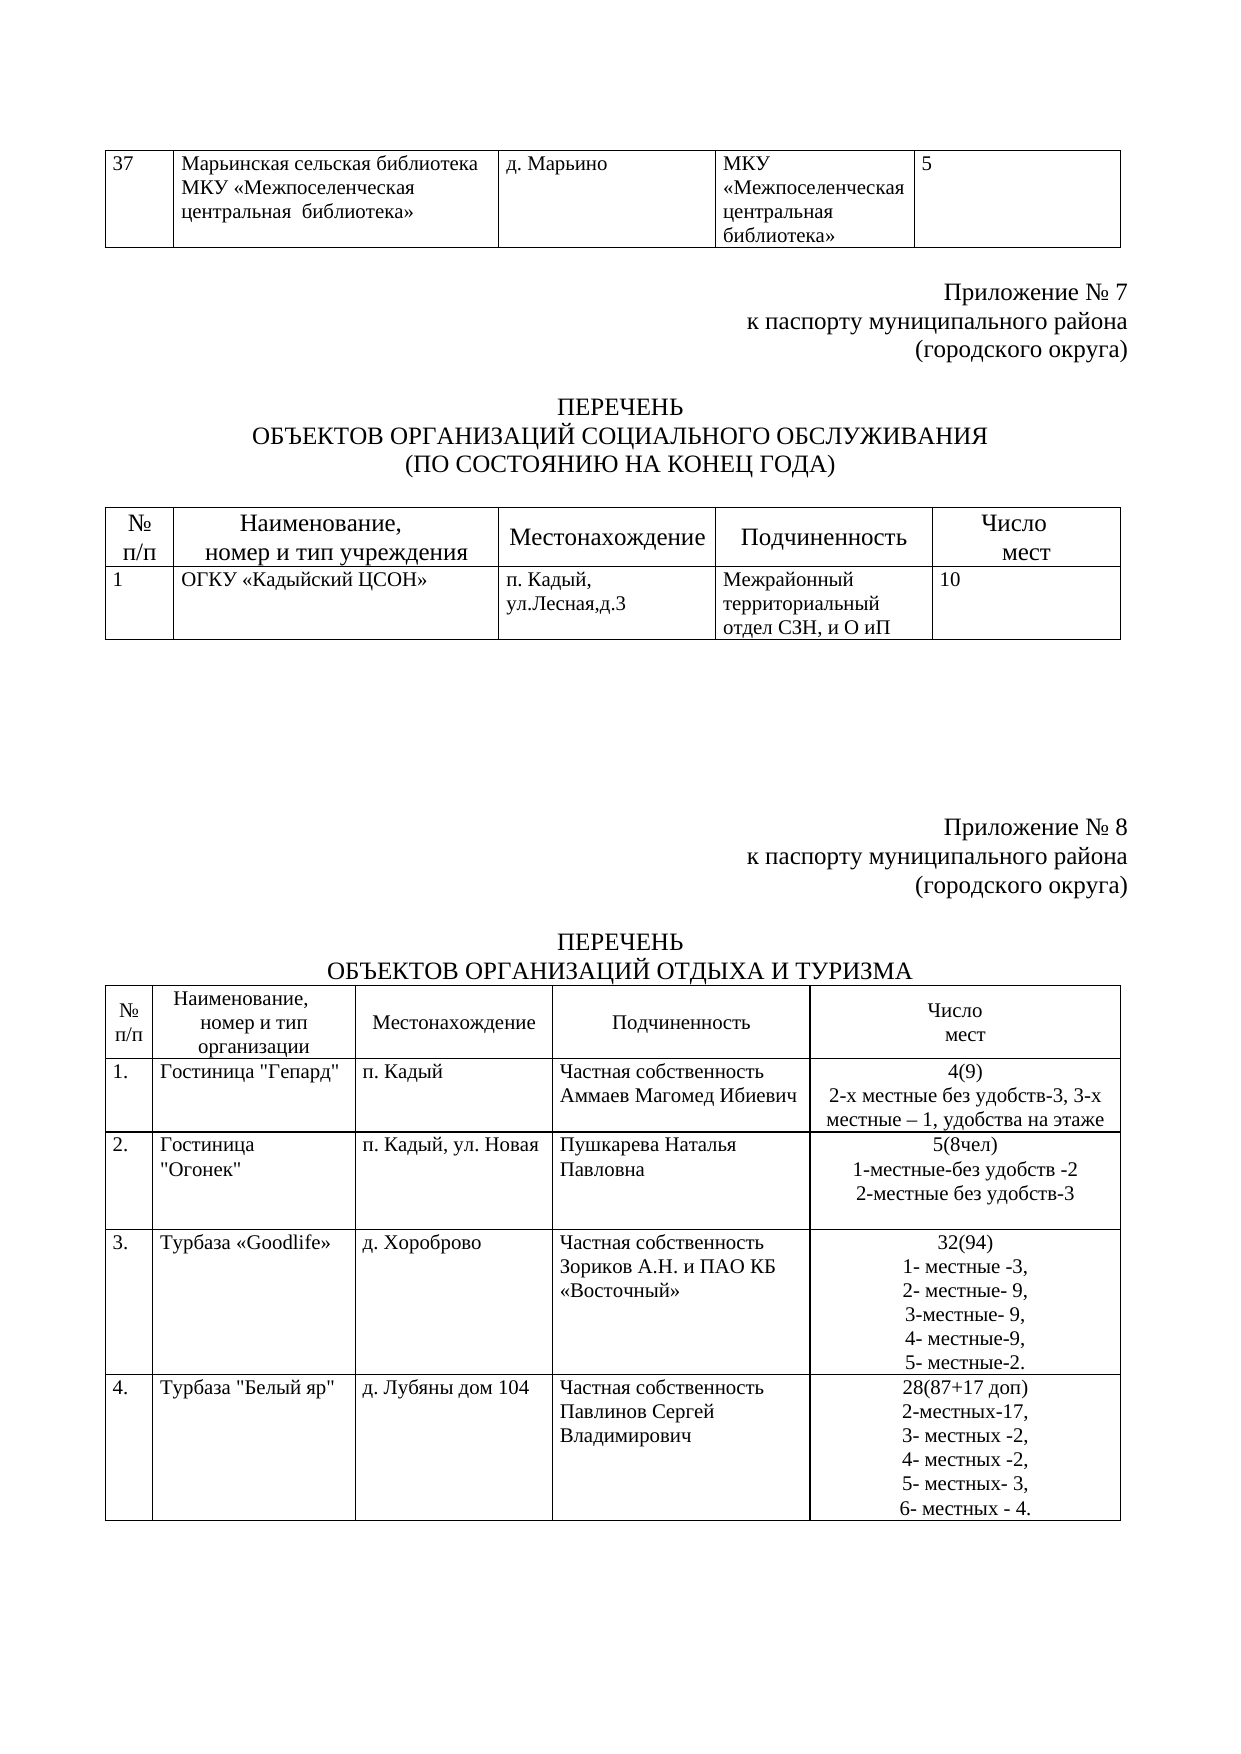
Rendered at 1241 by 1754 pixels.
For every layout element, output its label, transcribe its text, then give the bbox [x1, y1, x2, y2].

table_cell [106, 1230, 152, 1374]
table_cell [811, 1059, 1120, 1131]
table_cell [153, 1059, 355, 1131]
text ПЕРЕЧЕНЬ [112, 392, 1128, 421]
text ОБЪЕКТОВ ОРГАНИЗАЦИЙ ОТДЫХА И ТУРИЗМА [112, 956, 1128, 985]
text (городского округа) [112, 870, 1128, 899]
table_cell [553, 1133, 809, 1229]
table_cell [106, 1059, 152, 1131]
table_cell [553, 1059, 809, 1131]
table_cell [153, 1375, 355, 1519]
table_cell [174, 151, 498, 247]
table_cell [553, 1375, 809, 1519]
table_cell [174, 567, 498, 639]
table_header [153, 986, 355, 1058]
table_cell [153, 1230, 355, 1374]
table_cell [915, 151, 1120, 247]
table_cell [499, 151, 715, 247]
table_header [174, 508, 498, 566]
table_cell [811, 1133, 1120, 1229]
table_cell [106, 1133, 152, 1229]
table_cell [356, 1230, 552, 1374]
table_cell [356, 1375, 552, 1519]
text к паспорту муниципального района [112, 841, 1128, 870]
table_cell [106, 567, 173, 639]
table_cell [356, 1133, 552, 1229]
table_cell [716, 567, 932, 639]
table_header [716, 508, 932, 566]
text Приложение № 7 [112, 277, 1128, 306]
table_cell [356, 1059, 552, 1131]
text к паспорту муниципального района [112, 306, 1128, 334]
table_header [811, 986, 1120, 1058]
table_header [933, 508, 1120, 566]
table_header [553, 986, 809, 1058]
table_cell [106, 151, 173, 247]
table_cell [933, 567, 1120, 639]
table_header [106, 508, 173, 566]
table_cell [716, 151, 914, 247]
text ОБЪЕКТОВ ОРГАНИЗАЦИЙ СОЦИАЛЬНОГО ОБСЛУЖИВАНИЯ [112, 421, 1128, 449]
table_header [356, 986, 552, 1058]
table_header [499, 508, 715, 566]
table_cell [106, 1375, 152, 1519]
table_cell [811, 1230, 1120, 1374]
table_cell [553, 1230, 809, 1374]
text (ПО СОСТОЯНИЮ НА КОНЕЦ ГОДА) [112, 449, 1128, 478]
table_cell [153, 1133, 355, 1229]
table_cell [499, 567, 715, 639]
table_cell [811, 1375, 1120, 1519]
text (городского округа) [112, 334, 1128, 363]
text ПЕРЕЧЕНЬ [112, 927, 1128, 956]
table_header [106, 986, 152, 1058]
text Приложение № 8 [112, 812, 1128, 841]
